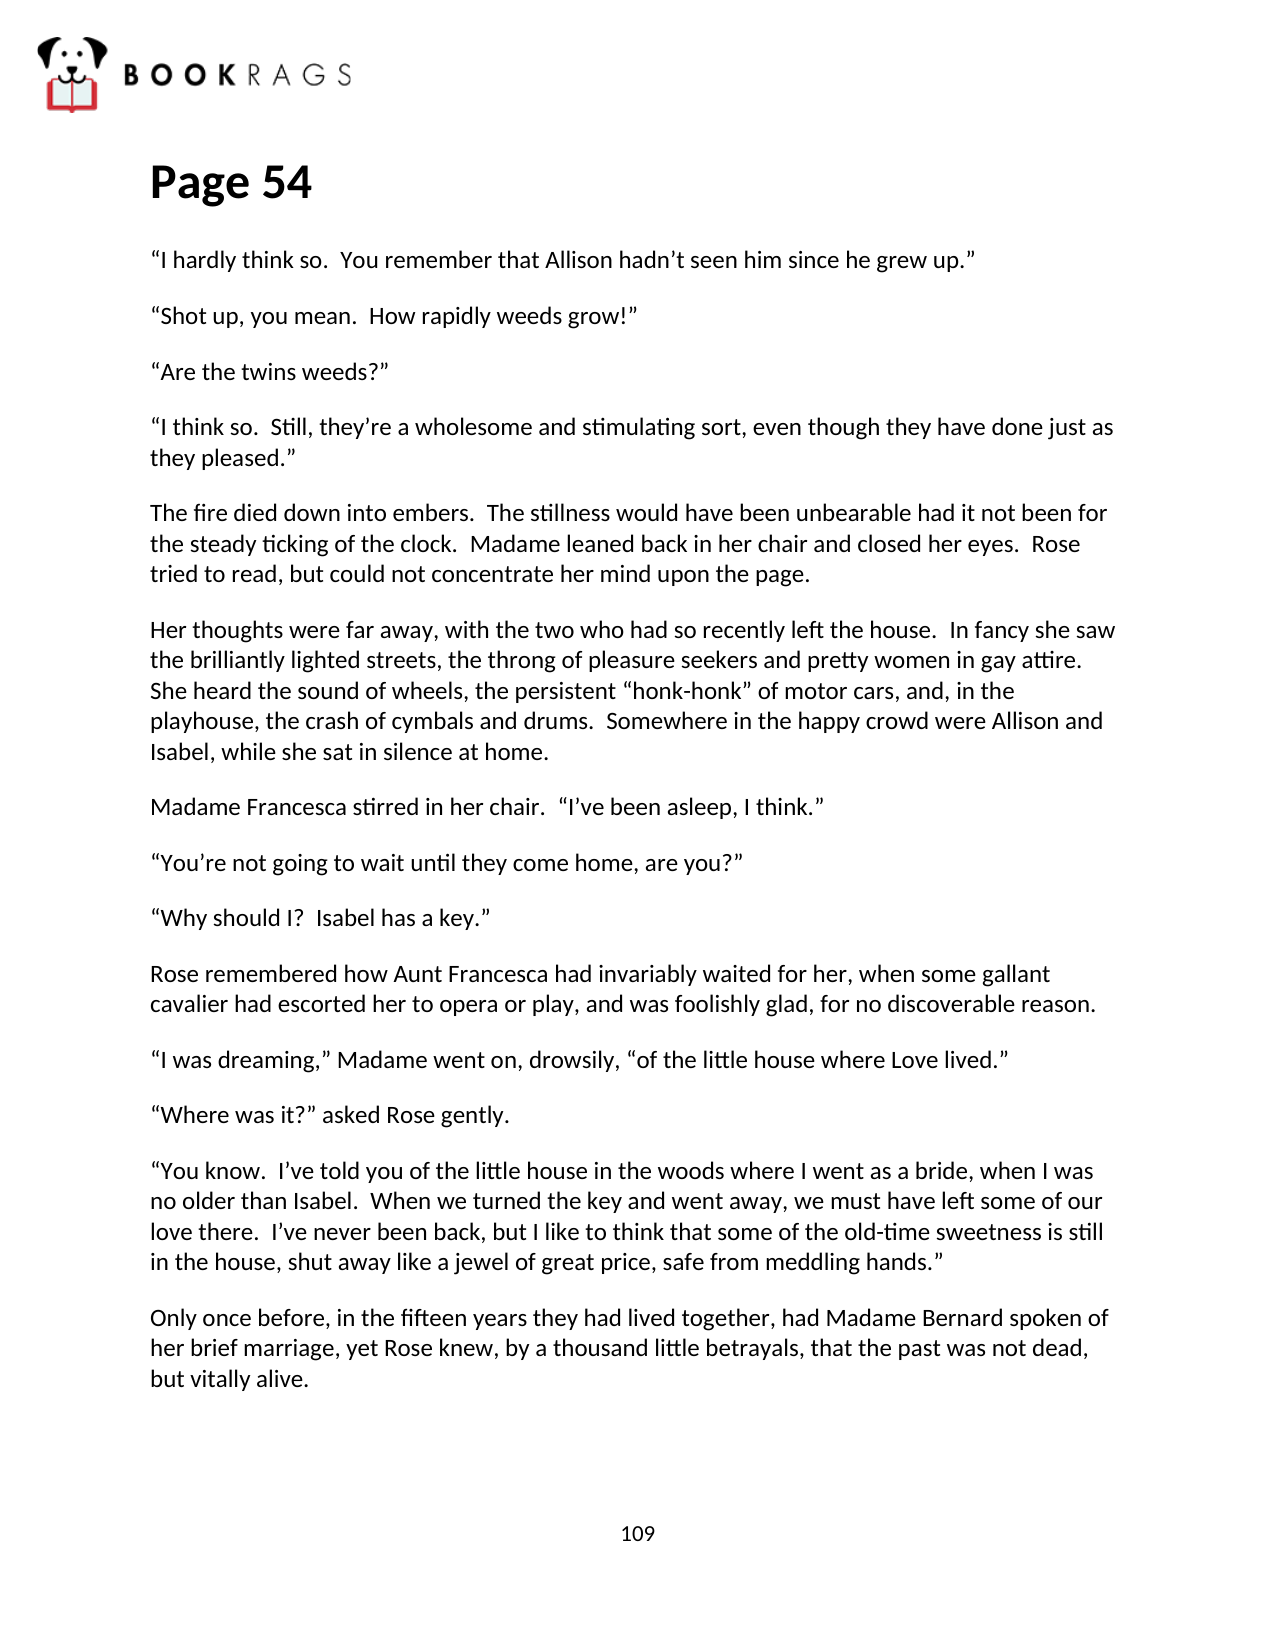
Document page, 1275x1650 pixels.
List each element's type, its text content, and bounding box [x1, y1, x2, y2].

text The fire died down into embers. The stillness would have been unbearable had it not been for the steady ticking of the clock. Madame leaned back in her chair and closed her eyes. Rose tried to read, but could not concentrate her mind upon the page. [150, 497, 1125, 589]
text “I think so. Still, they’re a wholesome and stimulating sort, even though they have done just as they pleased.” [150, 411, 1125, 472]
text Madame Francesca stirred in her chair. “I’ve been asleep, I think.” [150, 791, 1125, 822]
text “Are the twins weeds?” [150, 356, 1125, 386]
text “You know. I’ve told you of the little house in the woods where I went as a bride, when I was no older than Isabel. When we turned the key and went away, we must have left some of our love there. I’ve never been back, but I like to think that some of the old-time sweetness is still in the house, shut away like a jewel of great price, safe from meddling hands.” [150, 1155, 1125, 1277]
text “Why should I? Isabel has a key.” [150, 902, 1125, 933]
text “I hardly think so. You remember that Allison hadn’t seen him since he grew up.” [150, 244, 1125, 275]
text Page 54 [150, 150, 1125, 211]
text Her thoughts were far away, with the two who had so recently left the house. In fancy she saw the brilliantly lighted streets, the throng of pleasure seekers and pretty women in gay attire. She heard the sound of wheels, the persistent “honk-honk” of motor cars, and, in the playhouse, the crash of cymbals and drums. Somewhere in the happy crowd were Allison and Isabel, while she sat in silence at home. [150, 614, 1125, 766]
text Rose remembered how Aunt Francesca had invariably waited for her, when some gallant cavalier had escorted her to opera or play, and was foolishly glad, for no discoverable reason. [150, 958, 1125, 1019]
text “I was dreaming,” Madame went on, drowsily, “of the little house where Love lived.” [150, 1044, 1125, 1074]
text Only once before, in the fifteen years they had lived together, had Madame Bernard spoken of her brief marriage, yet Rose knew, by a thousand little betrayals, that the past was not dead, but vitally alive. [150, 1302, 1125, 1394]
text “Where was it?” asked Rose gently. [150, 1099, 1125, 1130]
text “Shot up, you mean. How rapidly weeds grow!” [150, 300, 1125, 331]
picture [37, 37, 351, 113]
text “You’re not going to wait until they come home, are you?” [150, 847, 1125, 877]
